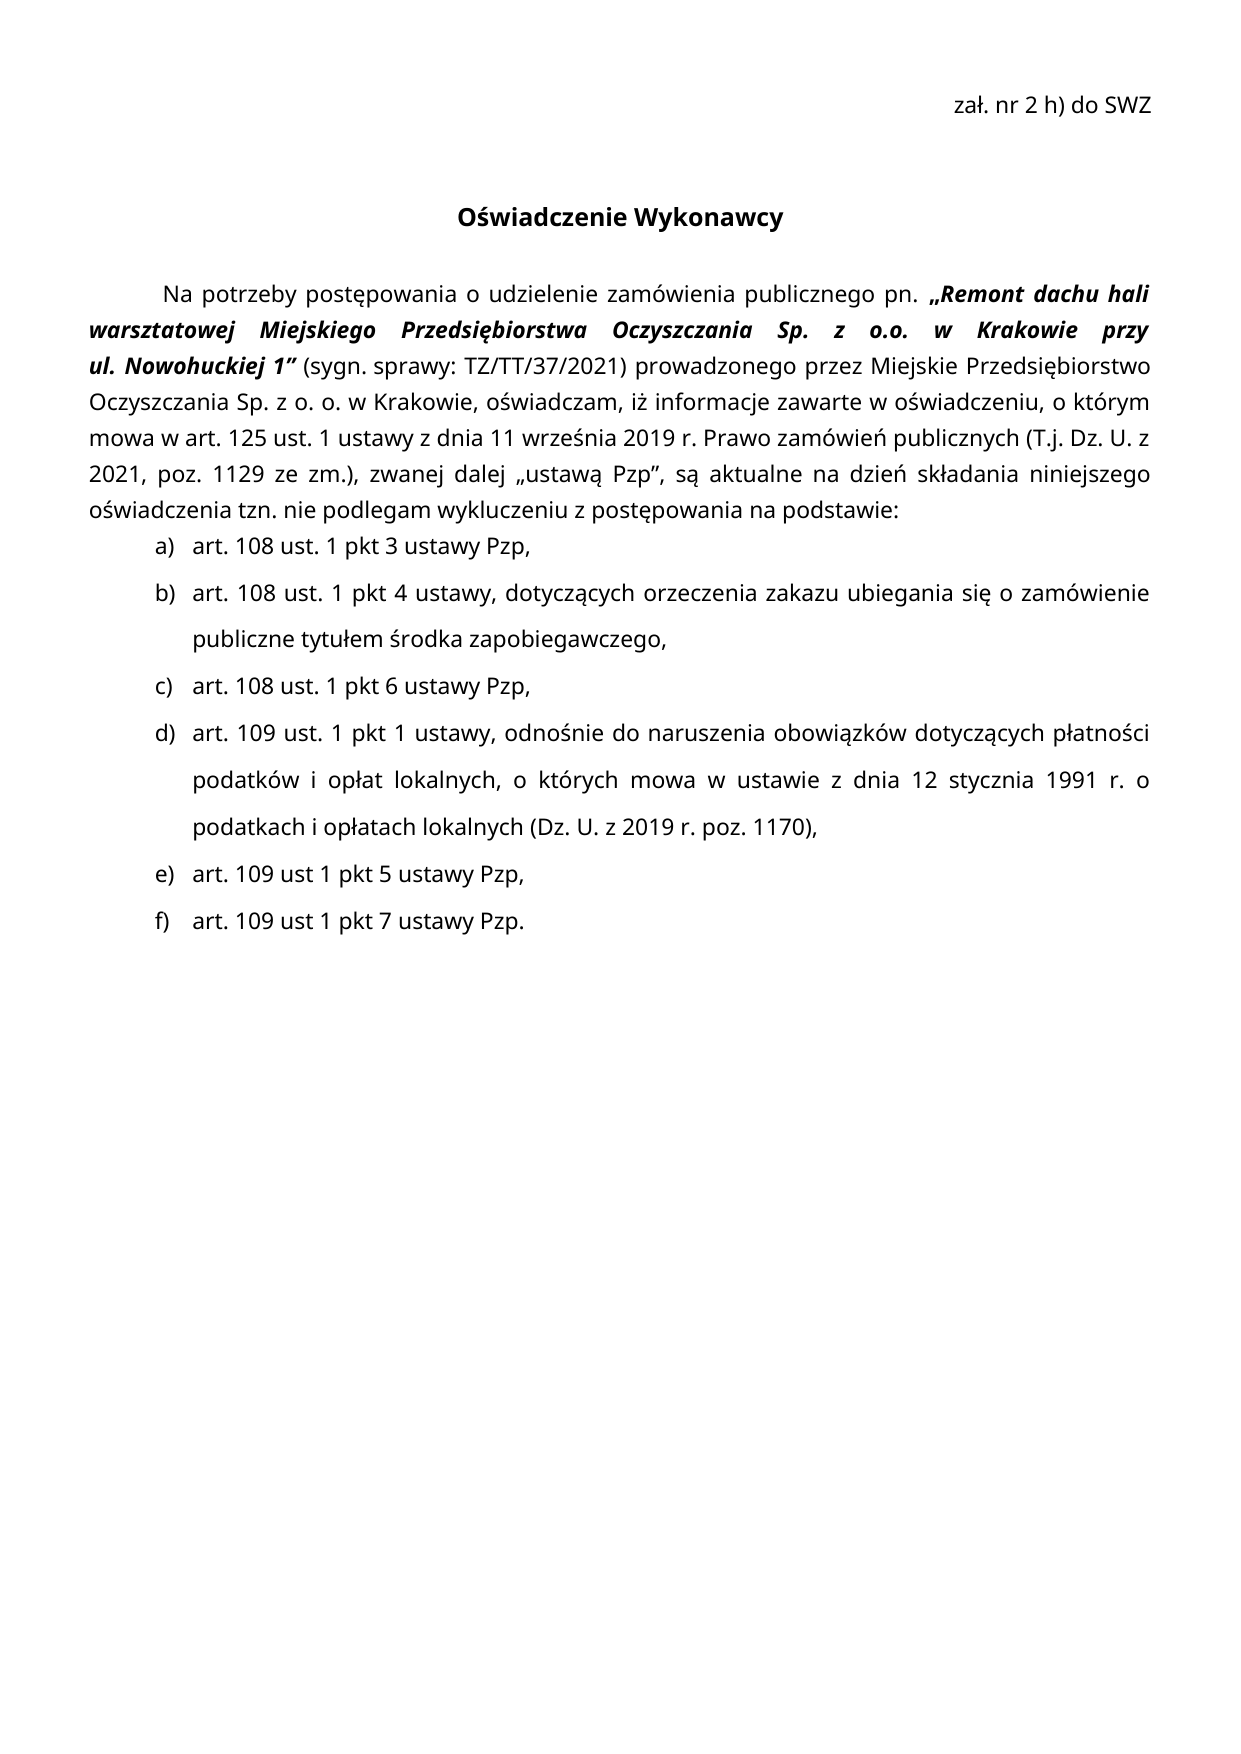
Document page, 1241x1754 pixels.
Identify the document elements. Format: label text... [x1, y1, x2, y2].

text Oświadczenie Wykonawcy [89, 200, 1152, 234]
list art. 109 ust. 1 pkt 1 ustawy, odnośnie do naruszenia obowiązków dotyczących płatności podatków i opłat lokalnych, o których mowa w ustawie z dnia 12 stycznia 1991 r. o podatkach i opłatach lokalnych (Dz. U. z 2019 r. poz. 1170), [154, 717, 1152, 842]
text zał. nr 2 h) do SWZ [89, 89, 1152, 120]
list art. 109 ust 1 pkt 5 ustawy Pzp, [154, 858, 1152, 889]
list art. 108 ust. 1 pkt 6 ustawy Pzp, [154, 670, 1152, 701]
list art. 109 ust 1 pkt 7 ustawy Pzp. [154, 904, 1152, 936]
text Na potrzeby postępowania o udzielenie zamówienia publicznego pn. „Remont dachu hali warsztatowej Miejskiego Przedsiębiorstwa Oczyszczania Sp. z o.o. w Krakowie przy ul. Nowohuckiej 1” (sygn. sprawy: TZ/TT/37/2021) prowadzonego przez Miejskie Przedsiębiorstwo Oczyszczania Sp. z o. o. w Krakowie, oświadczam, iż informacje zawarte w oświadczeniu, o którym mowa w art. 125 ust. 1 ustawy z dnia 11 września 2019 r. Prawo zamówień publicznych (T.j. Dz. U. z 2021, poz. 1129 ze zm.), zwanej dalej „ustawą Pzp”, są aktualne na dzień składania niniejszego oświadczenia tzn. nie podlegam wykluczeniu z postępowania na podstawie: [89, 278, 1152, 525]
list art. 108 ust. 1 pkt 4 ustawy, dotyczących orzeczenia zakazu ubiegania się o zamówienie publiczne tytułem środka zapobiegawczego, [154, 576, 1152, 654]
list art. 108 ust. 1 pkt 3 ustawy Pzp, [154, 529, 1152, 561]
